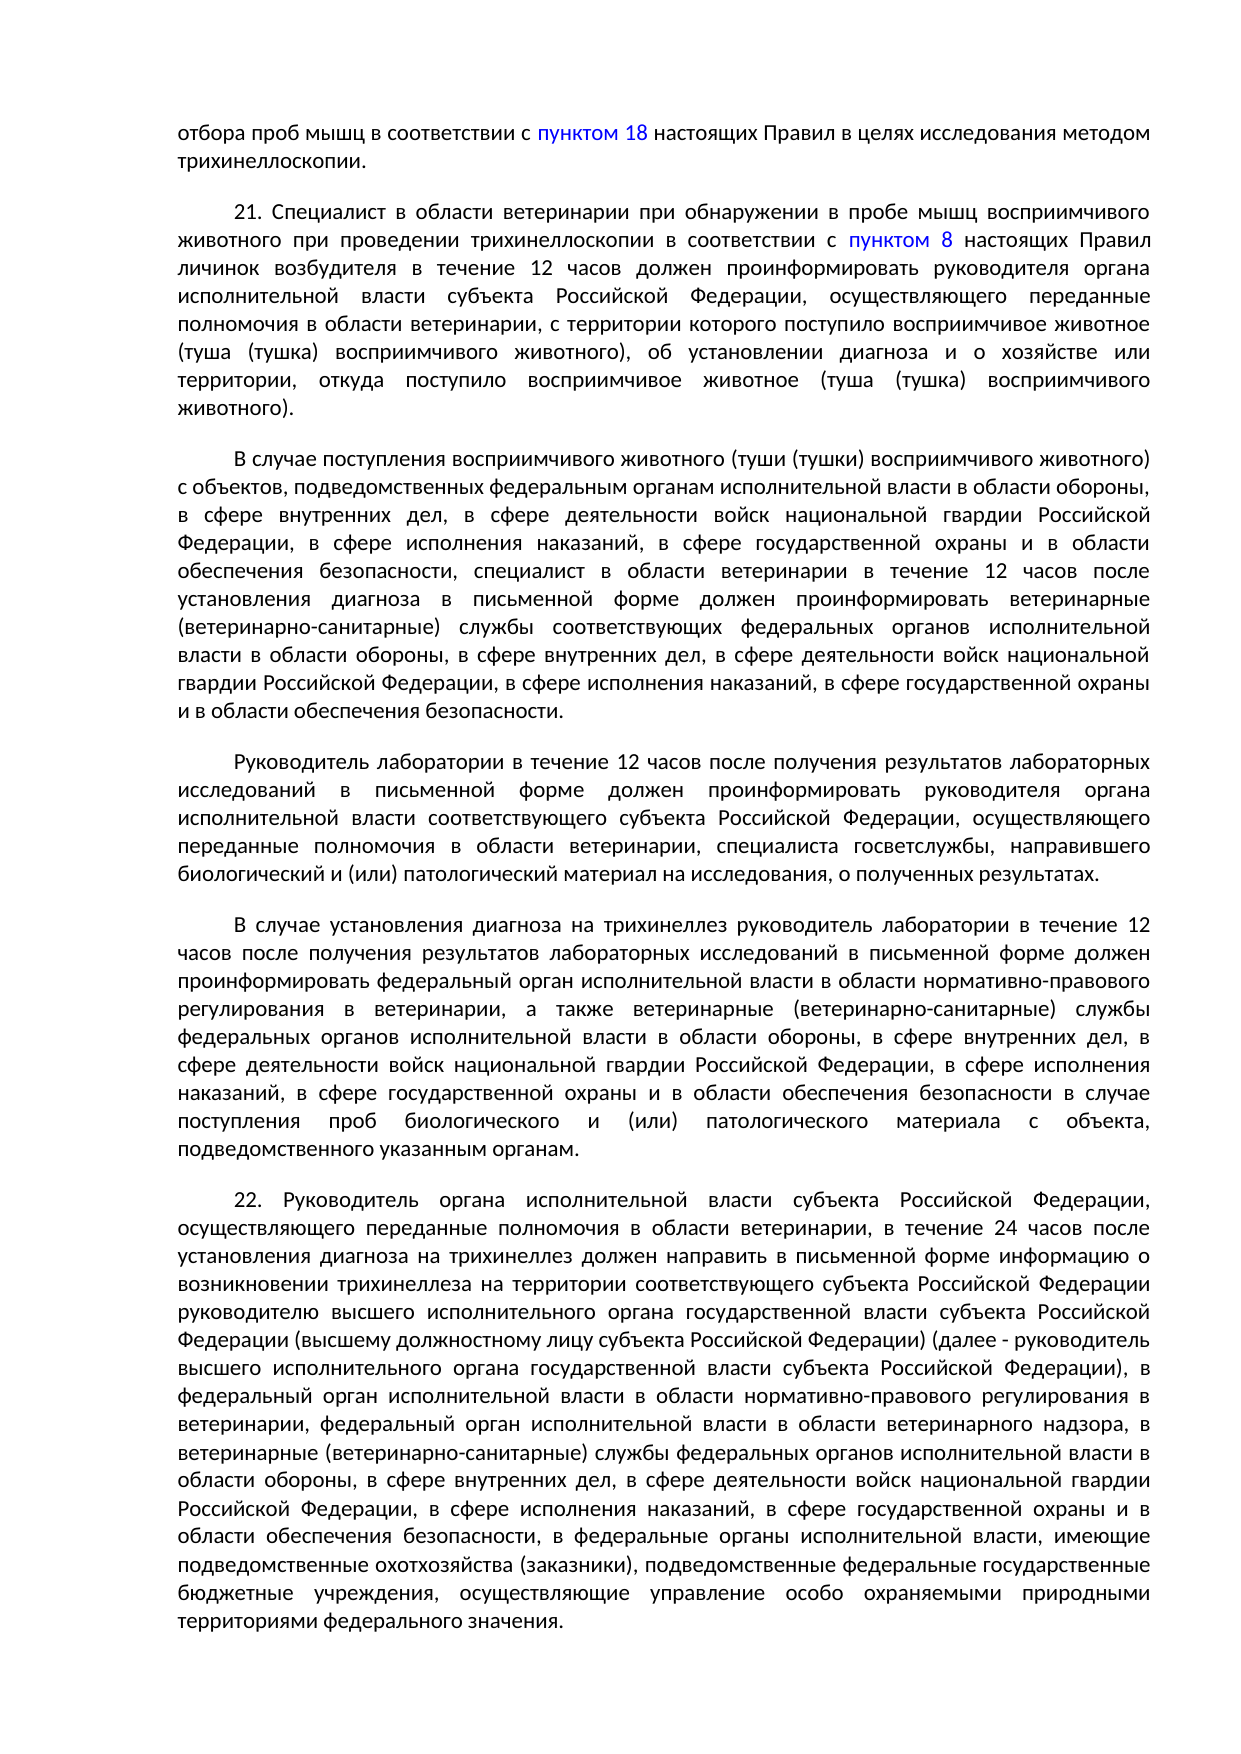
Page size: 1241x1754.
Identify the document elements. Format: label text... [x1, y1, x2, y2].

text В случае установления диагноза на трихинеллез руководитель лаборатории в течение 12 часов после получения результатов лабораторных исследований в письменной форме должен проинформировать федеральный орган исполнительной власти в области нормативно-правового регулирования в ветеринарии, а также ветеринарные (ветеринарно-санитарные) службы федеральных органов исполнительной власти в области обороны, в сфере внутренних дел, в сфере деятельности войск национальной гвардии Российской Федерации, в сфере исполнения наказаний, в сфере государственной охраны и в области обеспечения безопасности в случае поступления проб биологического и (или) патологического материала с объекта, подведомственного указанным органам. [177, 910, 1152, 1162]
text Руководитель лаборатории в течение 12 часов после получения результатов лабораторных исследований в письменной форме должен проинформировать руководителя органа исполнительной власти соответствующего субъекта Российской Федерации, осуществляющего переданные полномочия в области ветеринарии, специалиста госветслужбы, направившего биологический и (или) патологический материал на исследования, о полученных результатах. [177, 747, 1152, 887]
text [177, 118, 1152, 174]
text В случае поступления восприимчивого животного (туши (тушки) восприимчивого животного) с объектов, подведомственных федеральным органам исполнительной власти в области обороны, в сфере внутренних дел, в сфере деятельности войск национальной гвардии Российской Федерации, в сфере исполнения наказаний, в сфере государственной охраны и в области обеспечения безопасности, специалист в области ветеринарии в течение 12 часов после установления диагноза в письменной форме должен проинформировать ветеринарные (ветеринарно-санитарные) службы соответствующих федеральных органов исполнительной власти в области обороны, в сфере внутренних дел, в сфере деятельности войск национальной гвардии Российской Федерации, в сфере исполнения наказаний, в сфере государственной охраны и в области обеспечения безопасности. [177, 444, 1152, 724]
text 21. Специалист в области ветеринарии при обнаружении в пробе мышц восприимчивого животного при проведении трихинеллоскопии в соответствии с пунктом 8 настоящих Правил личинок возбудителя в течение 12 часов должен проинформировать руководителя органа исполнительной власти субъекта Российской Федерации, осуществляющего переданные полномочия в области ветеринарии, с территории которого поступило восприимчивое животное (туша (тушка) восприимчивого животного), об установлении диагноза и о хозяйстве или территории, откуда поступило восприимчивое животное (туша (тушка) восприимчивого животного). [177, 197, 1152, 421]
text 22. Руководитель органа исполнительной власти субъекта Российской Федерации, осуществляющего переданные полномочия в области ветеринарии, в течение 24 часов после установления диагноза на трихинеллез должен направить в письменной форме информацию о возникновении трихинеллеза на территории соответствующего субъекта Российской Федерации руководителю высшего исполнительного органа государственной власти субъекта Российской Федерации (высшему должностному лицу субъекта Российской Федерации) (далее - руководитель высшего исполнительного органа государственной власти субъекта Российской Федерации), в федеральный орган исполнительной власти в области нормативно-правового регулирования в ветеринарии, федеральный орган исполнительной власти в области ветеринарного надзора, в ветеринарные (ветеринарно-санитарные) службы федеральных органов исполнительной власти в области обороны, в сфере внутренних дел, в сфере деятельности войск национальной гвардии Российской Федерации, в сфере исполнения наказаний, в сфере государственной охраны и в области обеспечения безопасности, в федеральные органы исполнительной власти, имеющие подведомственные охотхозяйства (заказники), подведомственные федеральные государственные бюджетные учреждения, осуществляющие управление особо охраняемыми природными территориями федерального значения. [177, 1185, 1152, 1634]
